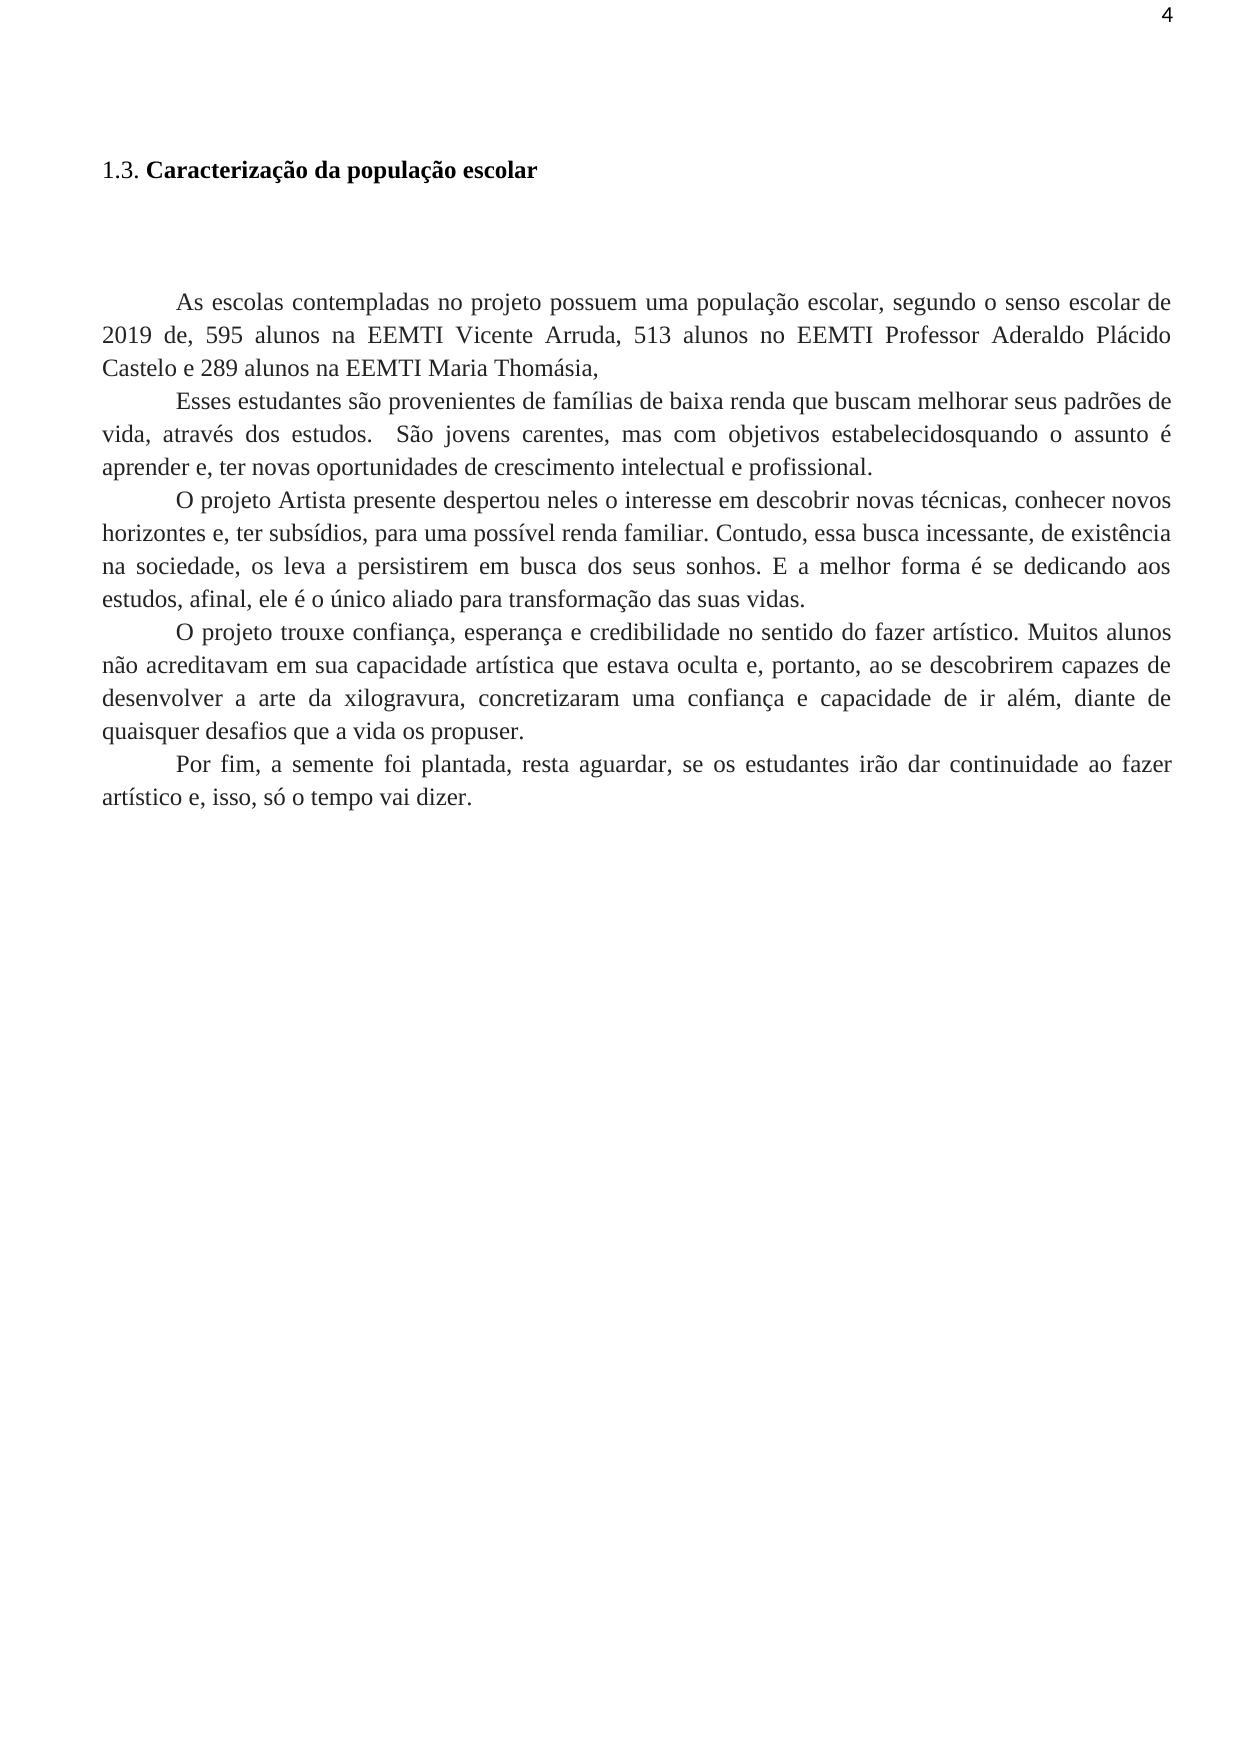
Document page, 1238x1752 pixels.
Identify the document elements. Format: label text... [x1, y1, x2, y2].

text As escolas contempladas no projeto possuem uma população escolar, segundo o senso escolar de 2019 de, 595 alunos na EEMTI Vicente Arruda, 513 alunos no EEMTI Professor Aderaldo Plácido Castelo e 289 alunos na EEMTI Maria Thomásia, [102, 287, 1173, 382]
text O projeto trouxe confiança, esperança e credibilidade no sentido do fazer artístico. Muitos alunos não acreditavam em sua capacidade artística que estava oculta e, portanto, ao se descobrirem capazes de desenvolver a arte da xilogravura, concretizaram uma confiança e capacidade de ir além, diante de quaisquer desafios que a vida os propuser. [102, 617, 1173, 745]
text Por fim, a semente foi plantada, resta aguardar, se os estudantes irão dar continuidade ao fazer artístico e, isso, só o tempo vai dizer. [102, 749, 1173, 811]
text O projeto Artista presente despertou neles o interesse em descobrir novas técnicas, conhecer novos horizontes e, ter subsídios, para uma possível renda familiar. Contudo, essa busca incessante, de existência na sociedade, os leva a persistirem em busca dos seus sonhos. E a melhor forma é se dedicando aos estudos, afinal, ele é o único aliado para transformação das suas vidas. [102, 485, 1173, 613]
text Esses estudantes são provenientes de famílias de baixa renda que buscam melhorar seus padrões de vida, através dos estudos. São jovens carentes, mas com objetivos estabelecidosquando o assunto é aprender e, ter novas oportunidades de crescimento intelectual e profissional. [102, 386, 1173, 481]
text 1.3. Caracterização da população escolar [102, 155, 1173, 184]
